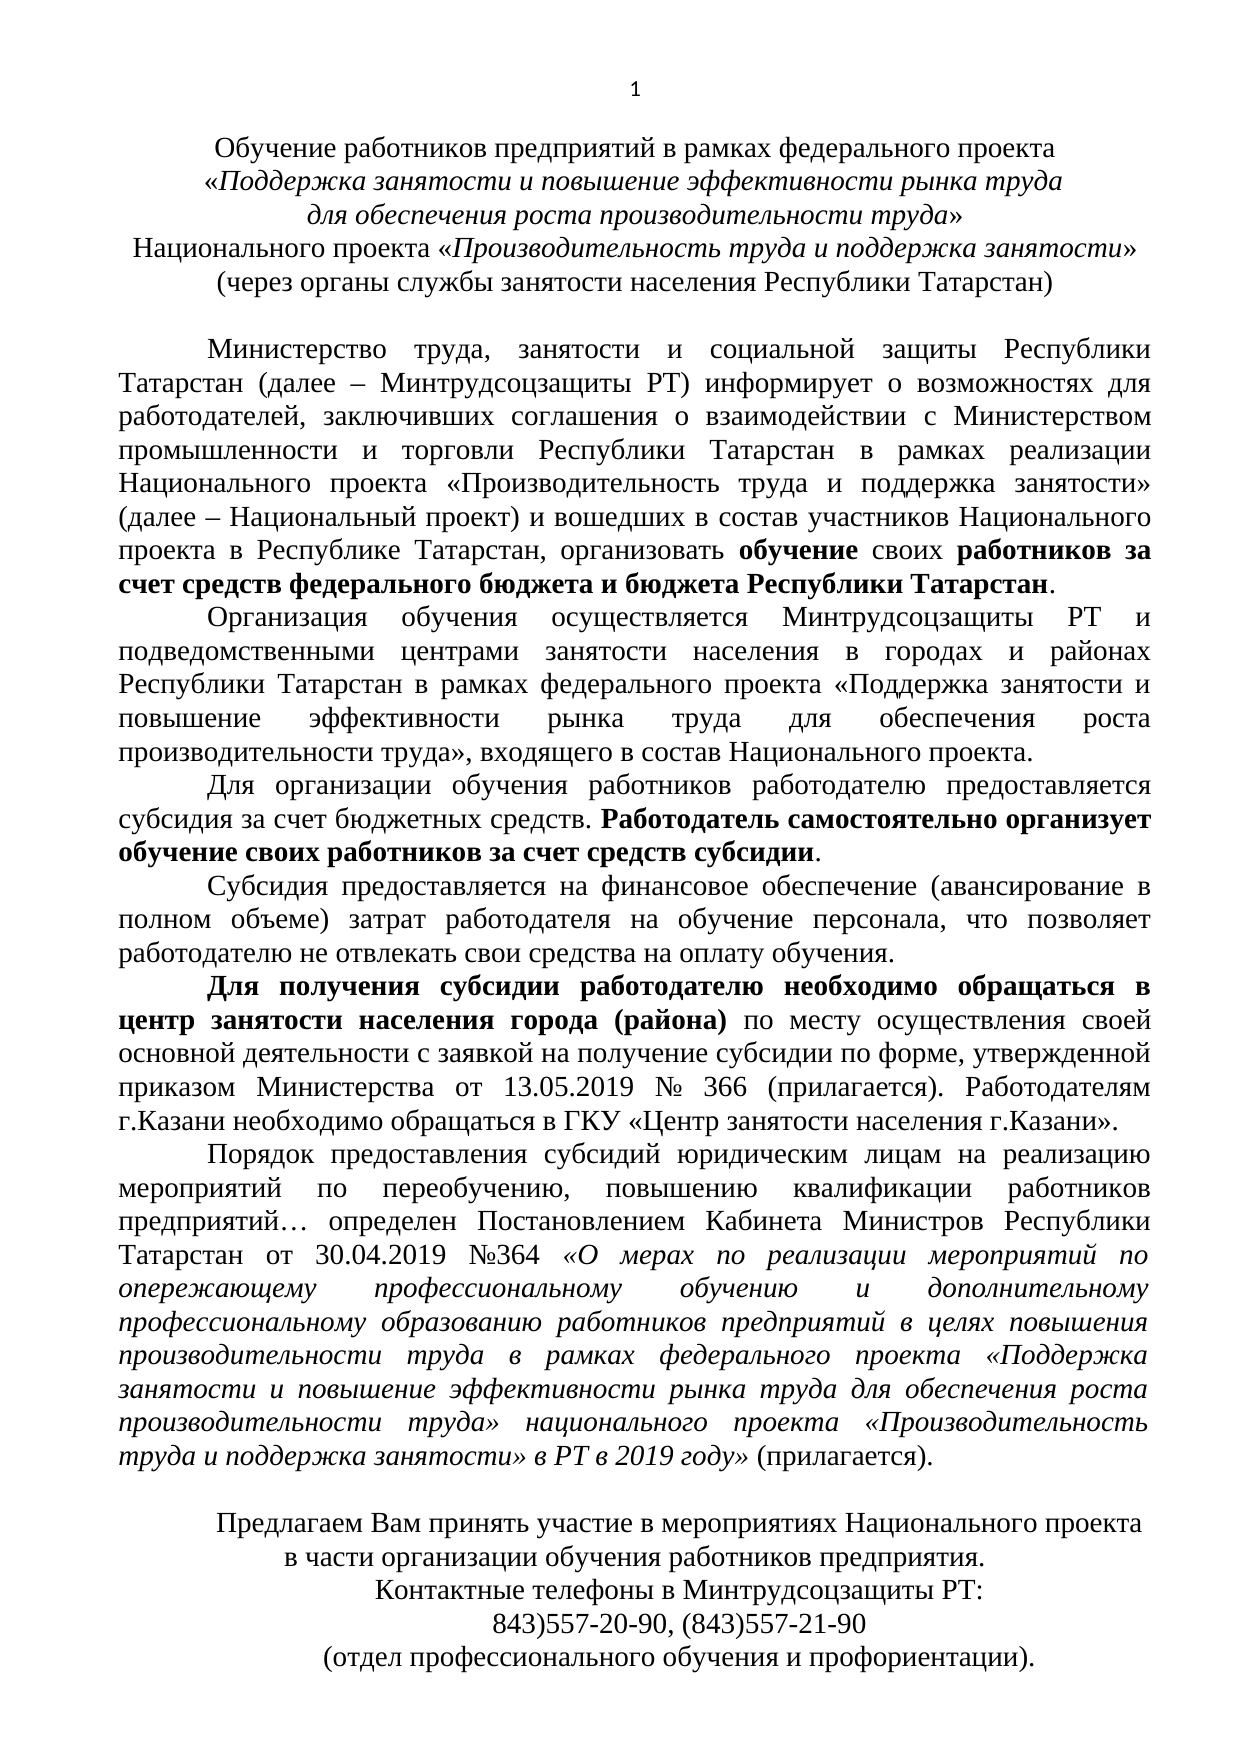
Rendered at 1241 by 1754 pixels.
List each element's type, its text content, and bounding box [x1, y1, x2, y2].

title Субсидия предоставляется на финансовое обеспечение (авансирование в полном объеме) затрат работодателя на обучение персонала, что позволяет работодателю не отвлекать свои средства на оплату обучения. [118, 868, 1152, 968]
title Для получения субсидии работодателю необходимо обращаться в центр занятости населения города (района) по месту осуществления своей основной деятельности с заявкой на получение субсидии по форме, утвержденной приказом Министерства от 13.05.2019 № 366 (прилагается). Работодателям г.Казани необходимо обращаться в ГКУ «Центр занятости населения г.Казани». [118, 968, 1152, 1136]
text «Поддержка занятости и повышение эффективности рынка труда [118, 163, 1152, 197]
title Министерство труда, занятости и социальной защиты Республики Татарстан (далее – Минтрудсоцзащиты РТ) информирует о возможностях для работодателей, заключивших соглашения о взаимодействии с Министерством промышленности и торговли Республики Татарстан в рамках реализации Национального проекта «Производительность труда и поддержка занятости» (далее – Национальный проект) и вошедших в состав участников Национального проекта в Республике Татарстан, организовать обучение своих работников за счет средств федерального бюджета и бюджета Республики Татарстан. [118, 331, 1152, 599]
text Национального проекта «Производительность труда и поддержка занятости» [118, 231, 1152, 264]
title Порядок предоставления субсидий юридическим лицам на реализацию мероприятий по переобучению, повышению квалификации работников предприятий… определен Постановлением Кабинета Министров Республики Татарстан от 30.04.2019 №364 «О мерах по реализации мероприятий по опережающему профессиональному обучению и дополнительному профессиональному образованию работников предприятий в целях повышения производительности труда в рамках федерального проекта «Поддержка занятости и повышение эффективности рынка труда для обеспечения роста производительности труда» национального проекта «Производительность труда и поддержка занятости» в РТ в 2019 году» (прилагается). [118, 1136, 1152, 1472]
text (через органы службы занятости населения Республики Татарстан) [118, 264, 1152, 298]
title (отдел профессионального обучения и профориентации). [118, 1639, 1152, 1673]
text для обеспечения роста производительности труда» [118, 197, 1152, 231]
title 843)557-20-90, (843)557-21-90 [118, 1606, 1152, 1639]
title Для организации обучения работников работодателю предоставляется субсидия за счет бюджетных средств. Работодатель самостоятельно организует обучение своих работников за счет средств субсидии. [118, 767, 1152, 868]
title Контактные телефоны в Минтрудсоцзащиты РТ: [118, 1572, 1152, 1606]
title Предлагаем Вам принять участие в мероприятиях Национального проекта в части организации обучения работников предприятия. [118, 1505, 1152, 1572]
text Обучение работников предприятий в рамках федерального проекта [118, 130, 1152, 163]
title Организация обучения осуществляется Минтрудсоцзащиты РТ и подведомственными центрами занятости населения в городах и районах Республики Татарстан в рамках федерального проекта «Поддержка занятости и повышение эффективности рынка труда для обеспечения роста производительности труда», входящего в состав Национального проекта. [118, 599, 1152, 767]
